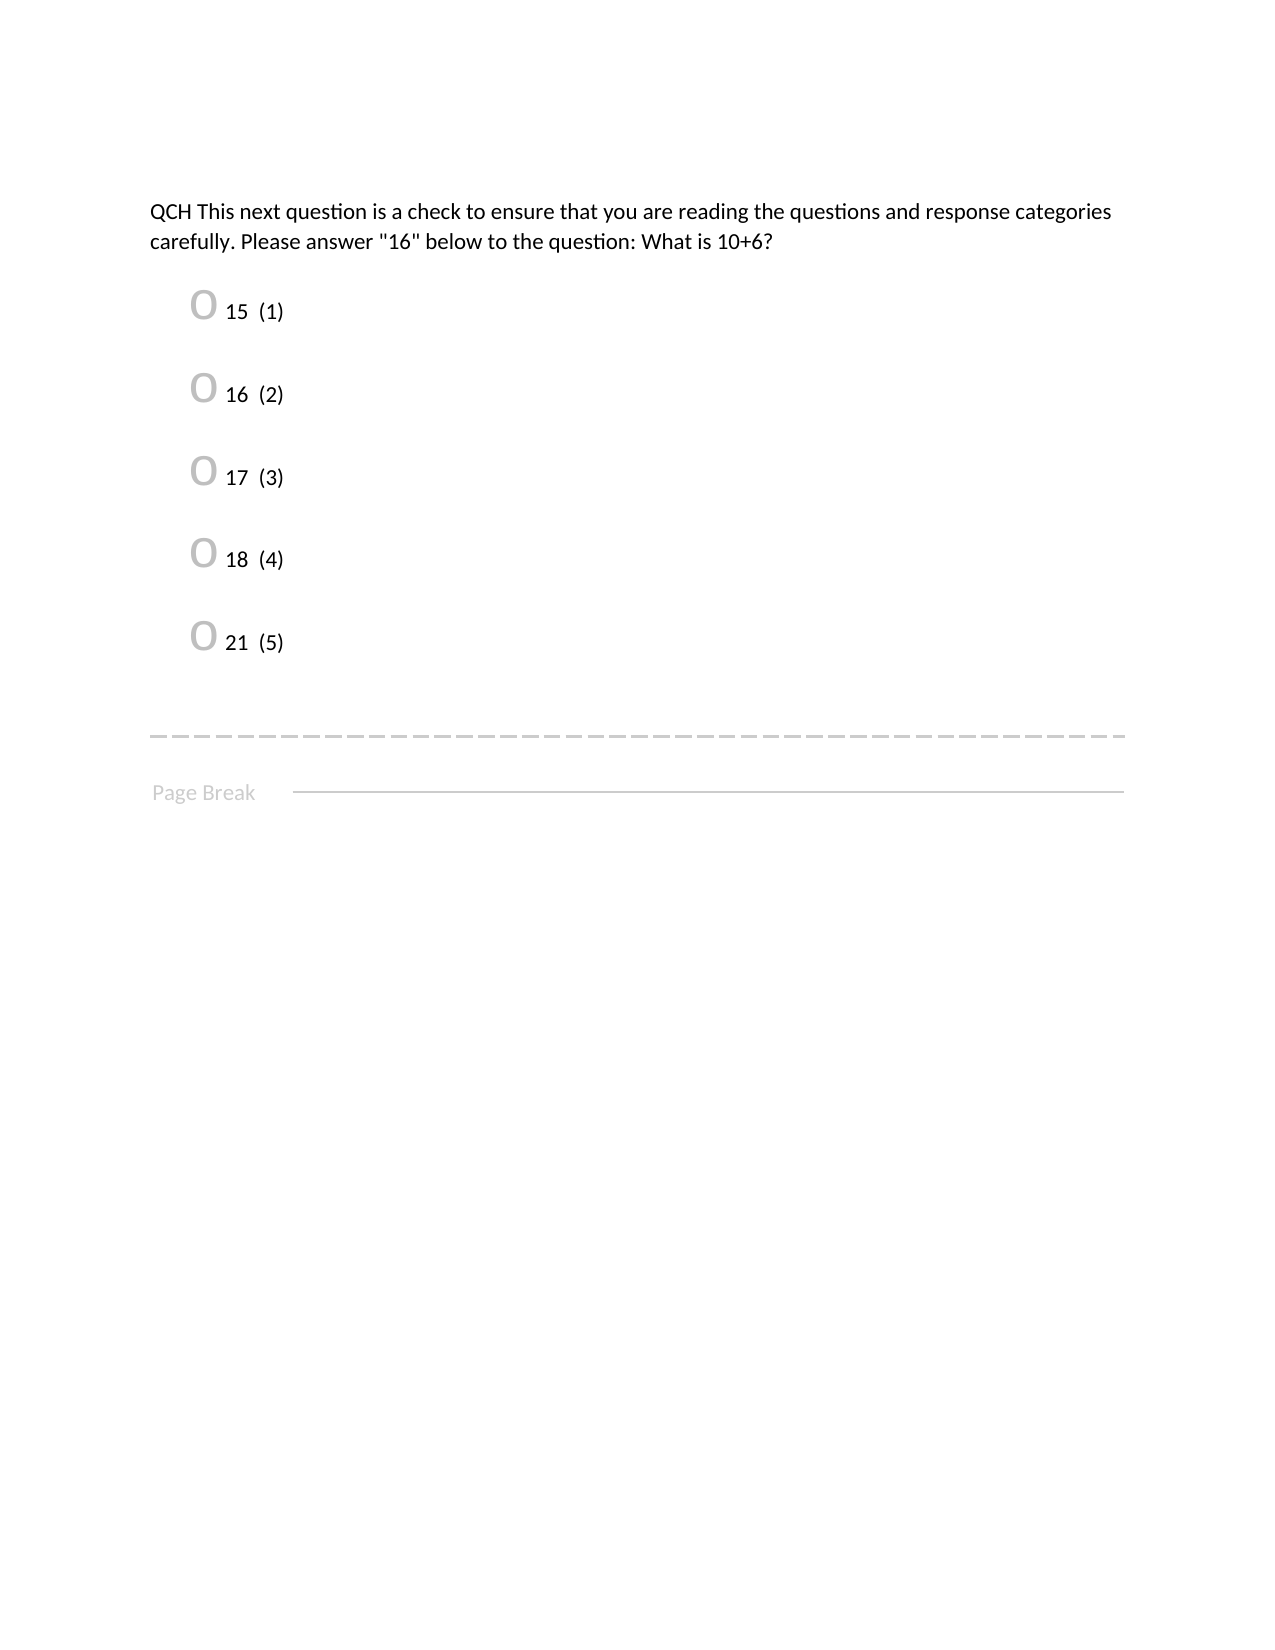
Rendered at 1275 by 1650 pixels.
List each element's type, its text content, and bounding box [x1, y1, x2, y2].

list 16 (2) [187, 357, 1125, 418]
list 15 (1) [187, 274, 1125, 335]
list 18 (4) [187, 523, 1125, 584]
text QCH This next question is a check to ensure that you are reading the questions and response categories carefully. Please answer "16" below to the question: What is 10+6? [150, 197, 1125, 255]
list 21 (5) [187, 606, 1125, 667]
table_header Page Break [151, 778, 291, 825]
list 17 (3) [187, 440, 1125, 501]
table_header [291, 778, 1125, 825]
